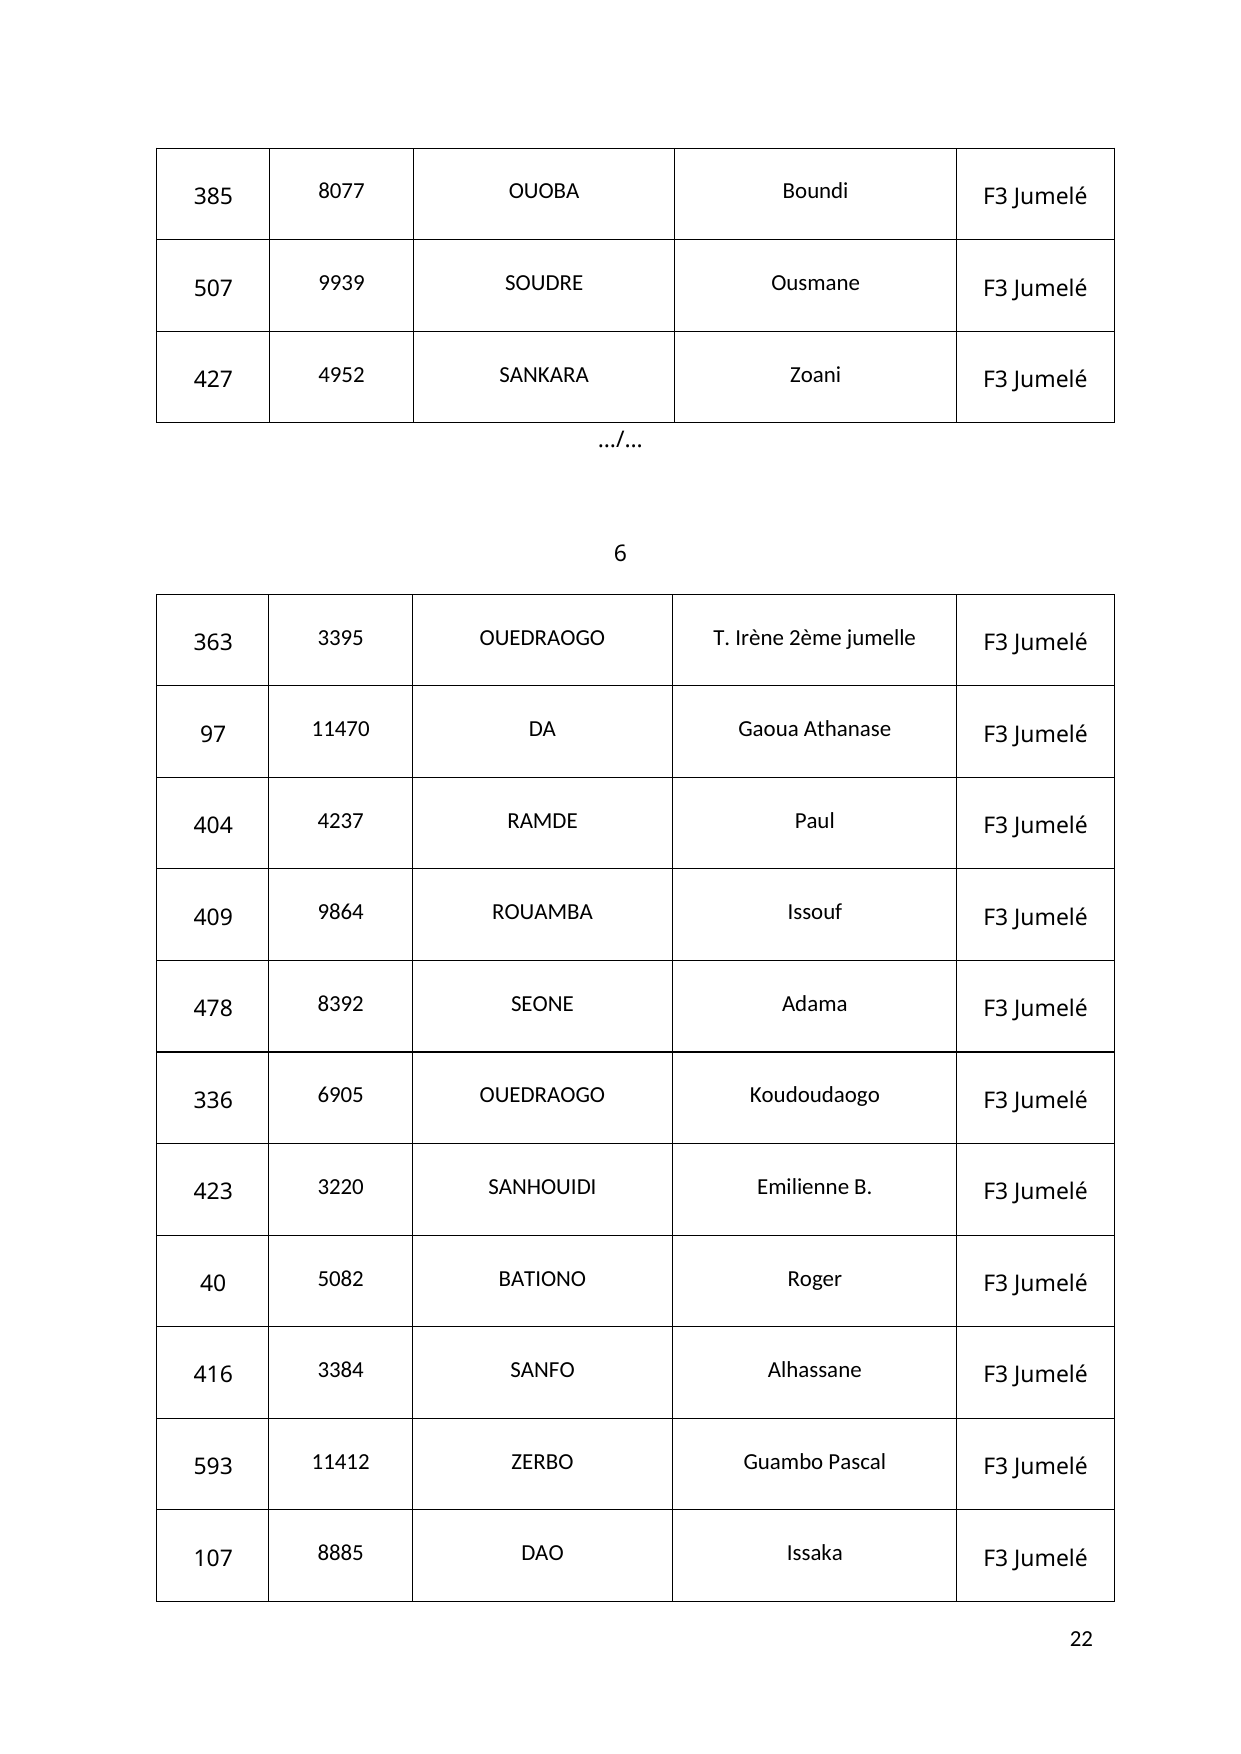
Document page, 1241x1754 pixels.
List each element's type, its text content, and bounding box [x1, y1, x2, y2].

table_cell DA [413, 686, 672, 777]
table_cell 409 [157, 869, 268, 960]
table_header 3395 [269, 595, 412, 685]
table_cell SANHOUIDI [413, 1144, 672, 1234]
table_cell Emilienne B. [673, 1144, 956, 1234]
table_cell F3 Jumelé [957, 1053, 1114, 1143]
table_cell Zoani [675, 332, 956, 422]
table_header 363 [157, 595, 268, 685]
table_cell 3384 [269, 1327, 412, 1418]
table_cell Gaoua Athanase [673, 686, 956, 777]
table_header OUEDRAOGO [413, 595, 672, 685]
table_cell SANKARA [414, 332, 674, 422]
table_cell 4952 [270, 332, 413, 422]
table_cell ROUAMBA [413, 869, 672, 960]
table_cell Guambo Pascal [673, 1419, 956, 1509]
table_cell SEONE [413, 961, 672, 1051]
text 6 [148, 537, 1093, 568]
table_cell Issouf [673, 869, 956, 960]
table_cell 416 [157, 1327, 268, 1418]
table_cell F3 Jumelé [957, 961, 1114, 1051]
table_cell 5082 [269, 1236, 412, 1326]
text …/… [148, 423, 1093, 454]
table_cell 8077 [270, 149, 413, 239]
table_cell 427 [157, 332, 269, 422]
table_cell RAMDE [413, 778, 672, 868]
table_cell BATIONO [413, 1236, 672, 1326]
table_cell Ousmane [675, 240, 956, 331]
table_cell 478 [157, 961, 268, 1051]
table_cell F3 Jumelé [957, 1327, 1114, 1418]
table_cell 593 [157, 1419, 268, 1509]
table_cell 8885 [269, 1510, 412, 1601]
table_cell 9939 [270, 240, 413, 331]
table_cell F3 Jumelé [957, 1419, 1114, 1509]
table_cell SOUDRE [414, 240, 674, 331]
table_cell 3220 [269, 1144, 412, 1234]
table_cell F3 Jumelé [957, 686, 1114, 777]
table_cell Issaka [673, 1510, 956, 1601]
table_cell Adama [673, 961, 956, 1051]
table_cell 11412 [269, 1419, 412, 1509]
table_cell F3 Jumelé [957, 1144, 1114, 1234]
table_cell 4237 [269, 778, 412, 868]
table_cell 40 [157, 1236, 268, 1326]
table_cell 107 [157, 1510, 268, 1601]
table_cell Koudoudaogo [673, 1053, 956, 1143]
table_cell 6905 [269, 1053, 412, 1143]
table_header F3 Jumelé [957, 595, 1114, 685]
table_cell F3 Jumelé [957, 869, 1114, 960]
table_cell 9864 [269, 869, 412, 960]
table_cell 97 [157, 686, 268, 777]
table_cell 423 [157, 1144, 268, 1234]
table_cell DAO [413, 1510, 672, 1601]
table_cell Boundi [675, 149, 956, 239]
table_cell F3 Jumelé [957, 240, 1114, 331]
table_cell OUOBA [414, 149, 674, 239]
table_cell SANFO [413, 1327, 672, 1418]
table_cell F3 Jumelé [957, 1510, 1114, 1601]
table_cell 404 [157, 778, 268, 868]
table_cell ZERBO [413, 1419, 672, 1509]
table_cell 507 [157, 240, 269, 331]
table_cell 336 [157, 1053, 268, 1143]
table_cell 385 [157, 149, 269, 239]
table_header T. Irène 2ème jumelle [673, 595, 956, 685]
table_cell 8392 [269, 961, 412, 1051]
table_cell F3 Jumelé [957, 332, 1114, 422]
table_cell OUEDRAOGO [413, 1053, 672, 1143]
table_cell F3 Jumelé [957, 778, 1114, 868]
table_cell F3 Jumelé [957, 1236, 1114, 1326]
table_cell 11470 [269, 686, 412, 777]
table_cell F3 Jumelé [957, 149, 1114, 239]
table_cell Alhassane [673, 1327, 956, 1418]
table_cell Roger [673, 1236, 956, 1326]
table_cell Paul [673, 778, 956, 868]
